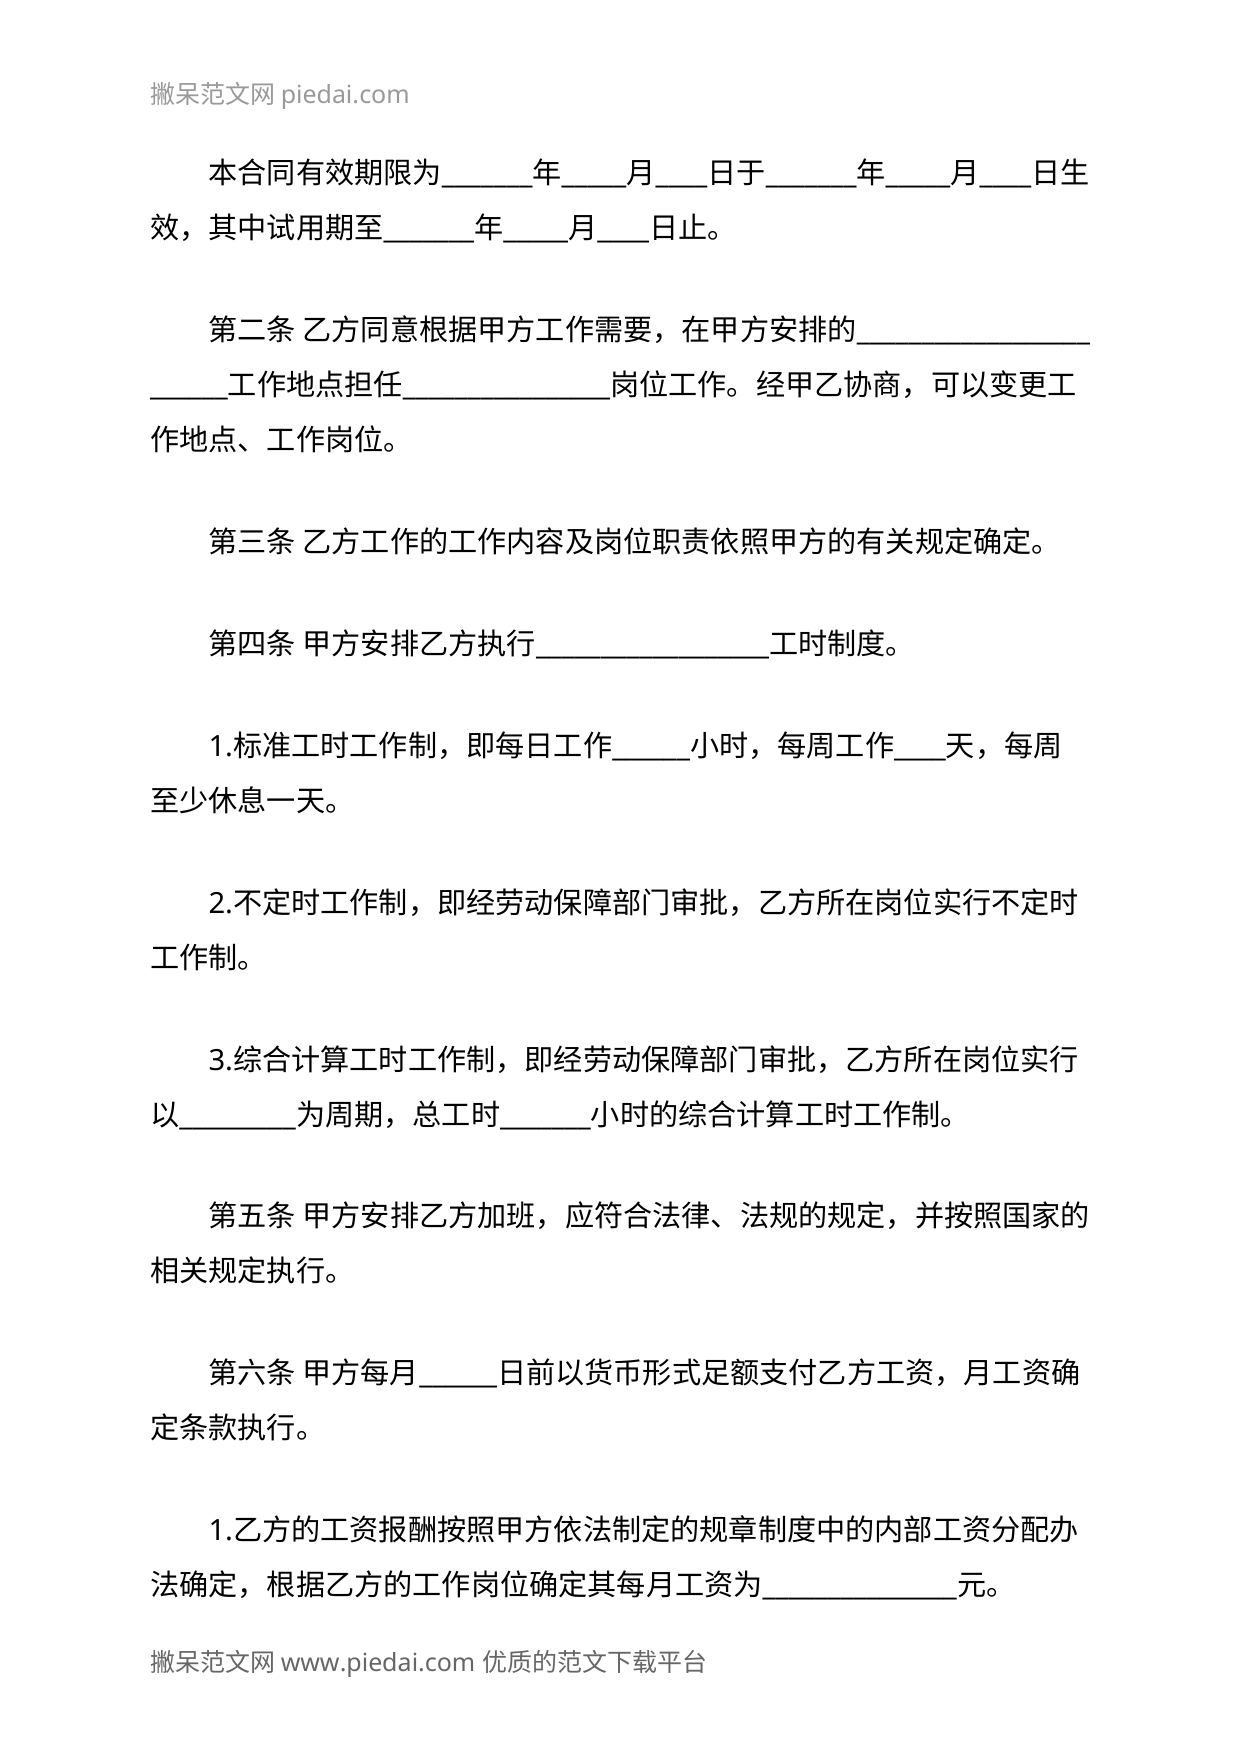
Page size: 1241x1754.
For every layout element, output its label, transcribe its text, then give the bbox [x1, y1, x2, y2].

text 1.标准工时工作制，即每日工作______小时，每周工作____天，每周至少休息一天。 [150, 722, 1090, 820]
text 本合同有效期限为_______年_____月____日于_______年_____月____日生效，其中试用期至_______年_____月____日止。 [150, 150, 1090, 247]
text 第六条 甲方每月______日前以货币形式足额支付乙方工资，月工资确定条款执行。 [150, 1350, 1090, 1447]
text 第四条 甲方安排乙方执行__________________工时制度。 [150, 621, 1090, 663]
text 2.不定时工作制，即经劳动保障部门审批，乙方所在岗位实行不定时工作制。 [150, 879, 1090, 977]
text 第五条 甲方安排乙方加班，应符合法律、法规的规定，并按照国家的相关规定执行。 [150, 1193, 1090, 1290]
text 第二条 乙方同意根据甲方工作需要，在甲方安排的________________________工作地点担任________________岗位工作。经甲乙协商，可以变更工作地点、工作岗位。 [150, 307, 1090, 459]
text 3.综合计算工时工作制，即经劳动保障部门审批，乙方所在岗位实行以_________为周期，总工时_______小时的综合计算工时工作制。 [150, 1036, 1090, 1133]
text 第三条 乙方工作的工作内容及岗位职责依照甲方的有关规定确定。 [150, 519, 1090, 561]
text 1.乙方的工资报酬按照甲方依法制定的规章制度中的内部工资分配办法确定，根据乙方的工作岗位确定其每月工资为_______________元。 [150, 1506, 1090, 1604]
